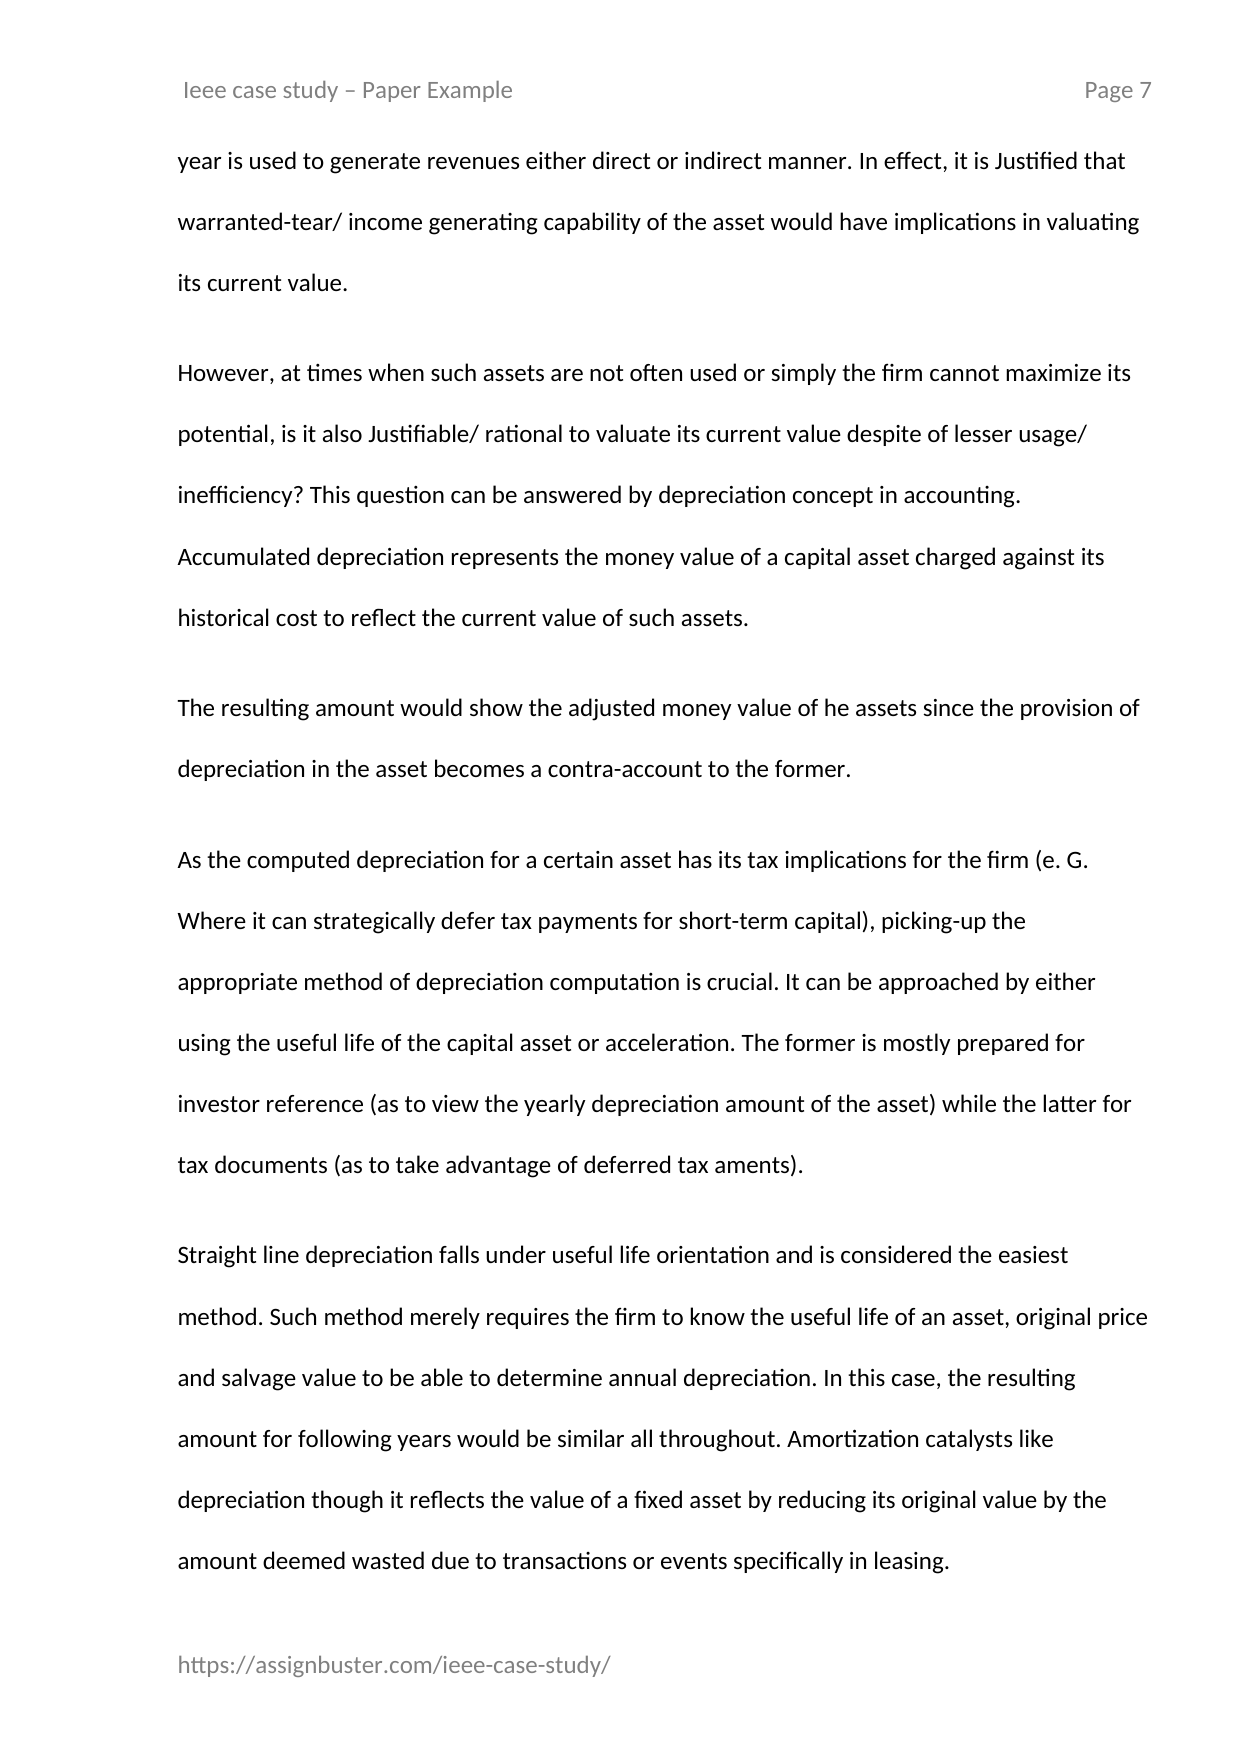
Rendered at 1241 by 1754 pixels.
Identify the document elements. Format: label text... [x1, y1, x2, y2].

text The resulting amount would show the adjusted money value of he assets since the provision of depreciation in the asset becomes a contra-account to the former. [177, 692, 1152, 784]
text However, at times when such assets are not often used or simply the firm cannot maximize its potential, is it also Justifiable/ rational to valuate its current value despite of lesser usage/ inefficiency? This question can be answered by depreciation concept in accounting. Accumulated depreciation represents the money value of a capital asset charged against its historical cost to reflect the current value of such assets. [177, 358, 1152, 632]
text Straight line depreciation falls under useful life orientation and is considered the easiest method. Such method merely requires the firm to know the useful life of an asset, original price and salvage value to be able to determine annual depreciation. In this case, the resulting amount for following years would be similar all throughout. Amortization catalysts like depreciation though it reflects the value of a fixed asset by reducing its original value by the amount deemed wasted due to transactions or events specifically in leasing. [177, 1239, 1152, 1575]
text As the computed depreciation for a certain asset has its tax implications for the firm (e. G. Where it can strategically defer tax payments for short-term capital), picking-up the appropriate method of depreciation computation is crucial. It can be approached by either using the useful life of the capital asset or acceleration. The former is mostly prepared for investor reference (as to view the yearly depreciation amount of the asset) while the latter for tax documents (as to take advantage of deferred tax aments). [177, 844, 1152, 1179]
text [177, 145, 1152, 298]
